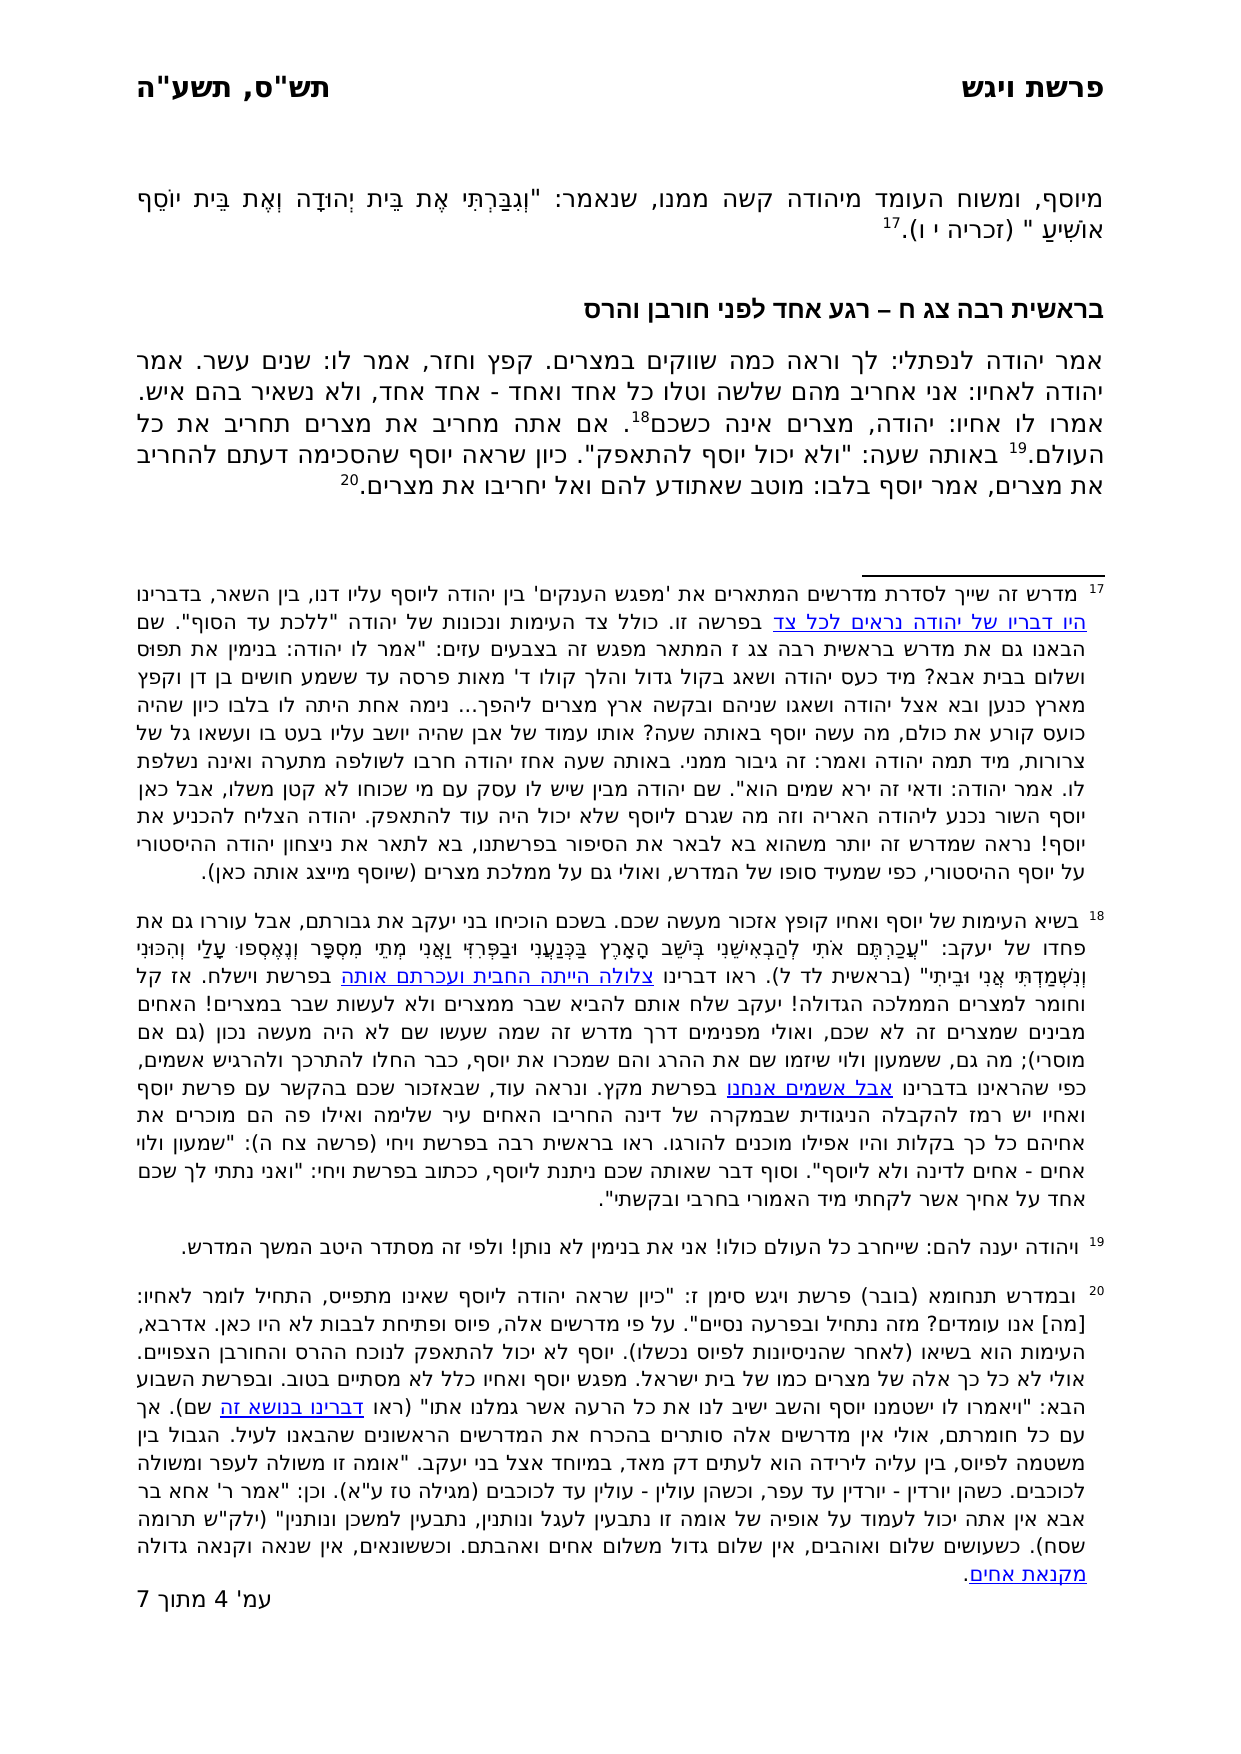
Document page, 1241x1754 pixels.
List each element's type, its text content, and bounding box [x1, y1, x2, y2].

text "ויגש אליו יהודה". זה שאומר הכתוב: "אחד באחד יגשו ורוח לא יבוא ביניהם" (איוב מא ח) - זה יהודה ויוסף, שכל מה שנתגאה יוסף בא יהודה ונצח אותו, שנאמר: "ולא יכול יוסף להתאפק" (בראשית מה א). לְמָה היו דומין? לשור שהיה יוצא והיה כל החיות בורחות מפניו, והיה בועט לזה ומנגח לזה. ובא האריה ולא עמד לפניו, אלא נראה הארי ובקשוּ לשור ולא נמצא. כך יוסף נמשל בשור, שנאמר: "בכור שורו הדר לו" (דברים לג יג), והשבטים נמשלו לחיות, והיה יוסף מתגאה עליהם ומבעט אותם, ויתנכר אליהם, ומנגח לזה, ויקח מאתם את שמעון. לא עשה, אלא כיון שיצא הארי, גור אריה יהודה (בראשית מט ט), בקשו לשור ולא נמצא. אלא: "ולא יכול יוסף להתאפק" – למה? "ליש גיבור בבהמה ולא ישוב מפני כל" (משלי ל ל), אפילו מפני שכתיב בו: "ויכלכל". אף לעתיד לבא משוח מלחמה עתיד לעמוד מיוסף, ומשוח העומד מיהודה קשה ממנו, שנאמר: "וְגִבַּרְתִּי אֶת בֵּית יְהוּדָה וְאֶת בֵּית יוֹסֵף אוֹשִׁיעַ " (זכריה י ו). [136, 182, 1104, 244]
text אמר יהודה לנפתלי: לך וראה כמה שווקים במצרים. קפץ וחזר, אמר לו: שנים עשר. אמר יהודה לאחיו: אני אחריב מהם שלשה וטלו כל אחד ואחד - אחד אחד, ולא נשאיר בהם איש. אמרו לו אחיו: יהודה, מצרים אינה כשכם. אם אתה מחריב את מצרים תחריב את כל העולם. באותה שעה: "ולא יכול יוסף להתאפק". כיון שראה יוסף שהסכימה דעתם להחריב את מצרים, אמר יוסף בלבו: מוטב שאתודע להם ואל יחריבו את מצרים. [136, 344, 1104, 500]
text בראשית רבה צג ח – רגע אחד לפני חורבן והרס [136, 290, 1104, 323]
